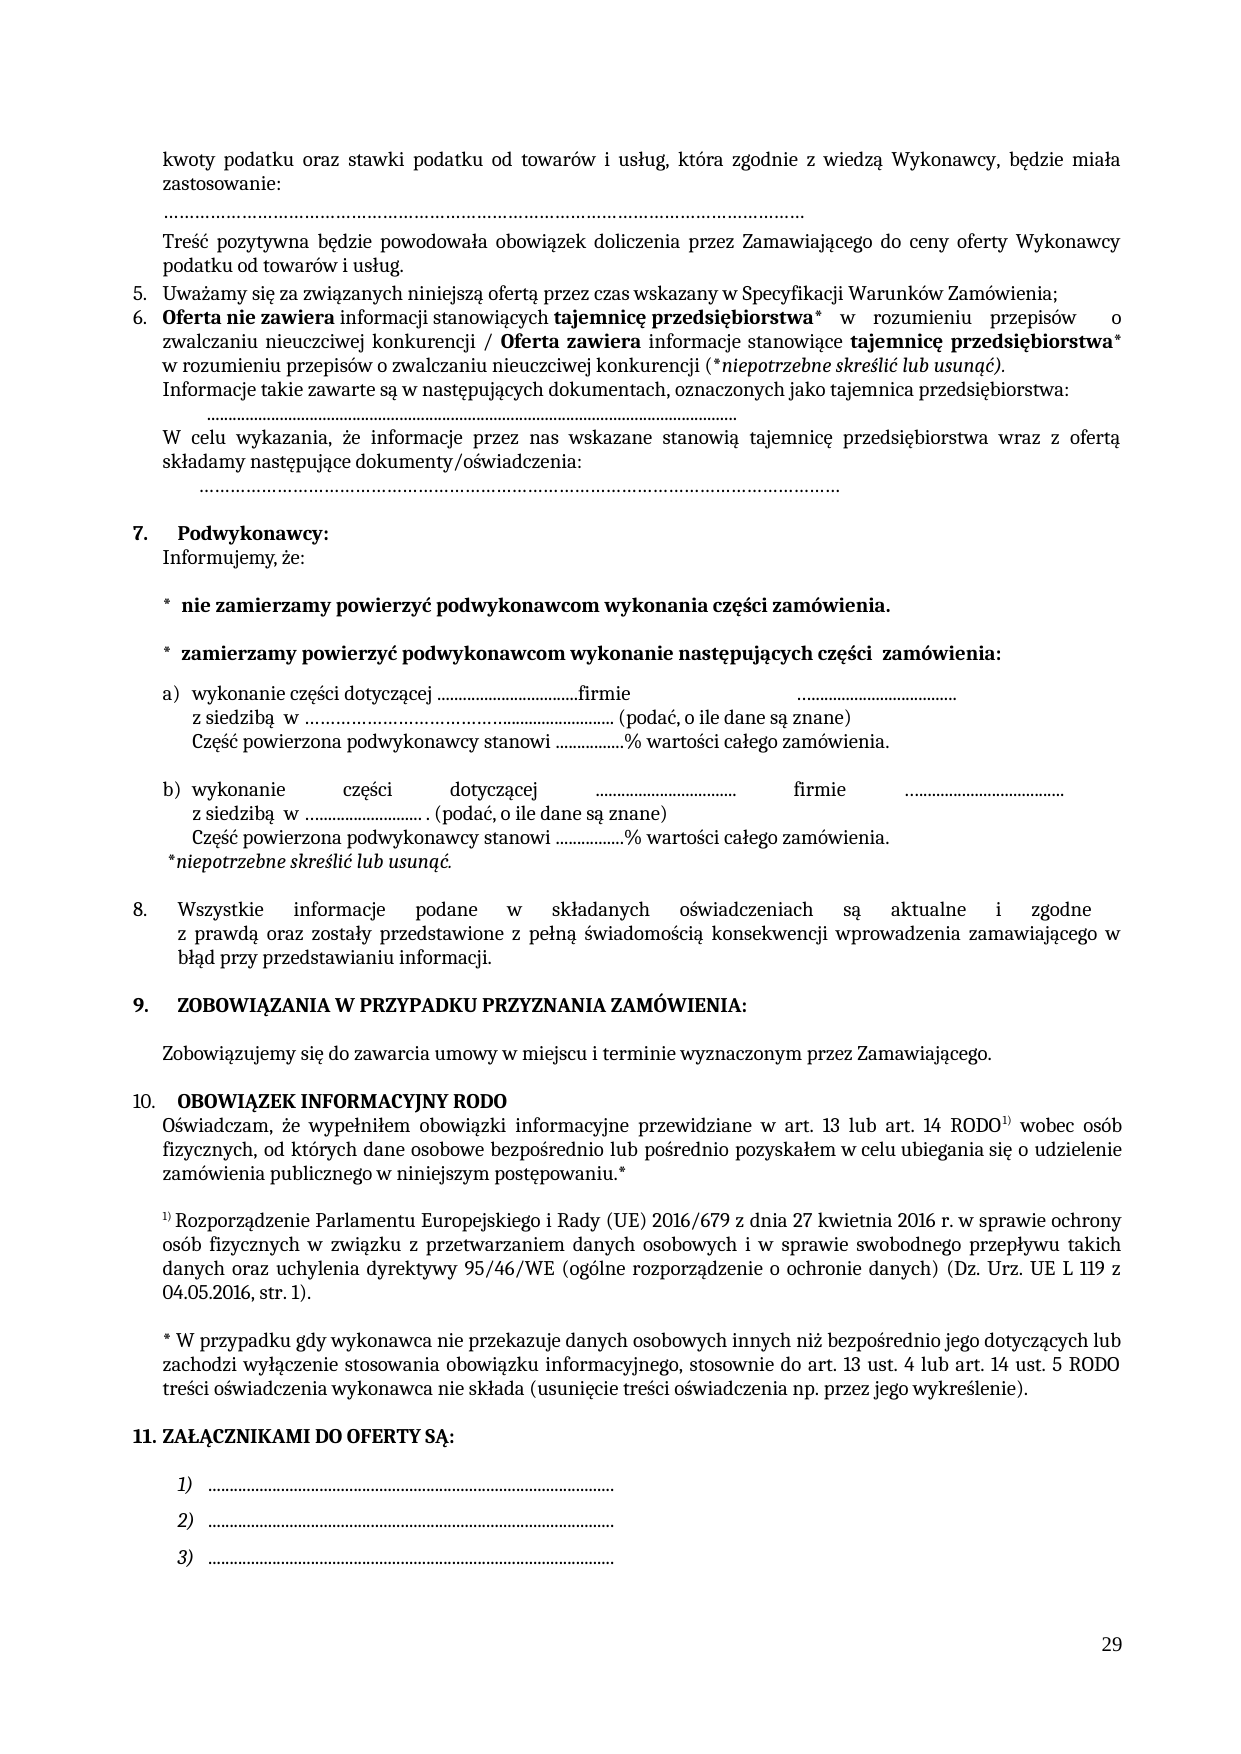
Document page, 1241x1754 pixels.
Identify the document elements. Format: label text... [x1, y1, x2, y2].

text W celu wykazania, że informacje przez nas wskazane stanowią tajemnicę przedsiębiorstwa wraz z ofertą składamy następujące dokumenty/oświadczenia: [162, 426, 1122, 474]
list Wszystkie informacje podane w składanych oświadczeniach są aktualne i zgodne z prawdą oraz zostały przedstawione z pełną świadomością konsekwencji wprowadzenia zamawiającego w błąd przy przedstawianiu informacji. [133, 898, 1122, 969]
text Część powierzona podwykonawcy stanowi ................% wartości całego zamówienia. [192, 826, 1122, 850]
text *niepotrzebne skreślić lub usunąć. [162, 850, 1122, 874]
list ZOBOWIĄZANIA W PRZYPADKU PRZYZNANIA ZAMÓWIENIA: [133, 993, 1122, 1017]
text Część powierzona podwykonawcy stanowi ................% wartości całego zamówienia. [192, 730, 1122, 754]
text Oświadczam, że wypełniłem obowiązki informacyjne przewidziane w art. 13 lub art. 14 RODO1) wobec osób fizycznych, od których dane osobowe bezpośrednio lub pośrednio pozyskałem w celu ubiegania się o udzielenie zamówienia publicznego w niniejszym postępowaniu.* [162, 1113, 1122, 1185]
text Zobowiązujemy się do zawarcia umowy w miejscu i terminie wyznaczonym przez Zamawiającego. [162, 1041, 1122, 1065]
text * zamierzamy powierzyć podwykonawcom wykonanie następujących części zamówienia: [162, 641, 1122, 665]
list Uważamy się za związanych niniejszą ofertą przez czas wskazany w Specyfikacji Warunków Zamówienia; [133, 282, 1122, 306]
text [162, 148, 1122, 196]
list ............................................................................................... [177, 1473, 1122, 1497]
text Treść pozytywna będzie powodowała obowiązek doliczenia przez Zamawiającego do ceny oferty Wykonawcy podatku od towarów i usług. [162, 230, 1122, 278]
text * nie zamierzamy powierzyć podwykonawcom wykonania części zamówienia. [162, 593, 1122, 617]
text a) wykonanie części dotyczącej .................................firmie ….................................. z siedzibą w …………………………………......................... (podać, o ile dane są znane) [162, 682, 1122, 730]
list Oferta nie zawiera informacji stanowiących tajemnicę przedsiębiorstwa* w rozumieniu przepisów o zwalczaniu nieuczciwej konkurencji / Oferta zawiera informacje stanowiące tajemnicę przedsiębiorstwa* w rozumieniu przepisów o zwalczaniu nieuczciwej konkurencji (*niepotrzebne skreślić lub usunąć). [133, 306, 1122, 378]
text * W przypadku gdy wykonawca nie przekazuje danych osobowych innych niż bezpośrednio jego dotyczących lub zachodzi wyłączenie stosowania obowiązku informacyjnego, stosownie do art. 13 ust. 4 lub art. 14 ust. 5 RODO treści oświadczenia wykonawca nie składa (usunięcie treści oświadczenia np. przez jego wykreślenie). [162, 1329, 1122, 1401]
text Informujemy, że: [162, 546, 1122, 569]
text ............................................................................................................................ [162, 402, 1122, 426]
text …………………………………………………………………………………………………………… [162, 200, 1122, 224]
list ............................................................................................... [177, 1509, 1122, 1533]
text Informacje takie zawarte są w następujących dokumentach, oznaczonych jako tajemnica przedsiębiorstwa: [162, 378, 1122, 402]
list ............................................................................................... [177, 1546, 1122, 1569]
list OBOWIĄZEK INFORMACYJNY RODO [133, 1089, 1122, 1113]
text 1) Rozporządzenie Parlamentu Europejskiego i Rady (UE) 2016/679 z dnia 27 kwietnia 2016 r. w sprawie ochrony osób fizycznych w związku z przetwarzaniem danych osobowych i w sprawie swobodnego przepływu takich danych oraz uchylenia dyrektywy 95/46/WE (ogólne rozporządzenie o ochronie danych) (Dz. Urz. UE L 119 z 04.05.2016, str. 1). [162, 1209, 1122, 1305]
list Podwykonawcy: [133, 522, 1122, 546]
text …………………………………………………………………………………………………………… [170, 474, 1122, 498]
list ZAŁĄCZNIKAMI DO OFERTY SĄ: [133, 1425, 1122, 1449]
text b) wykonanie części dotyczącej ................................. firmie ….................................. z siedzibą w …........................ . (podać, o ile dane są znane) [162, 778, 1122, 826]
